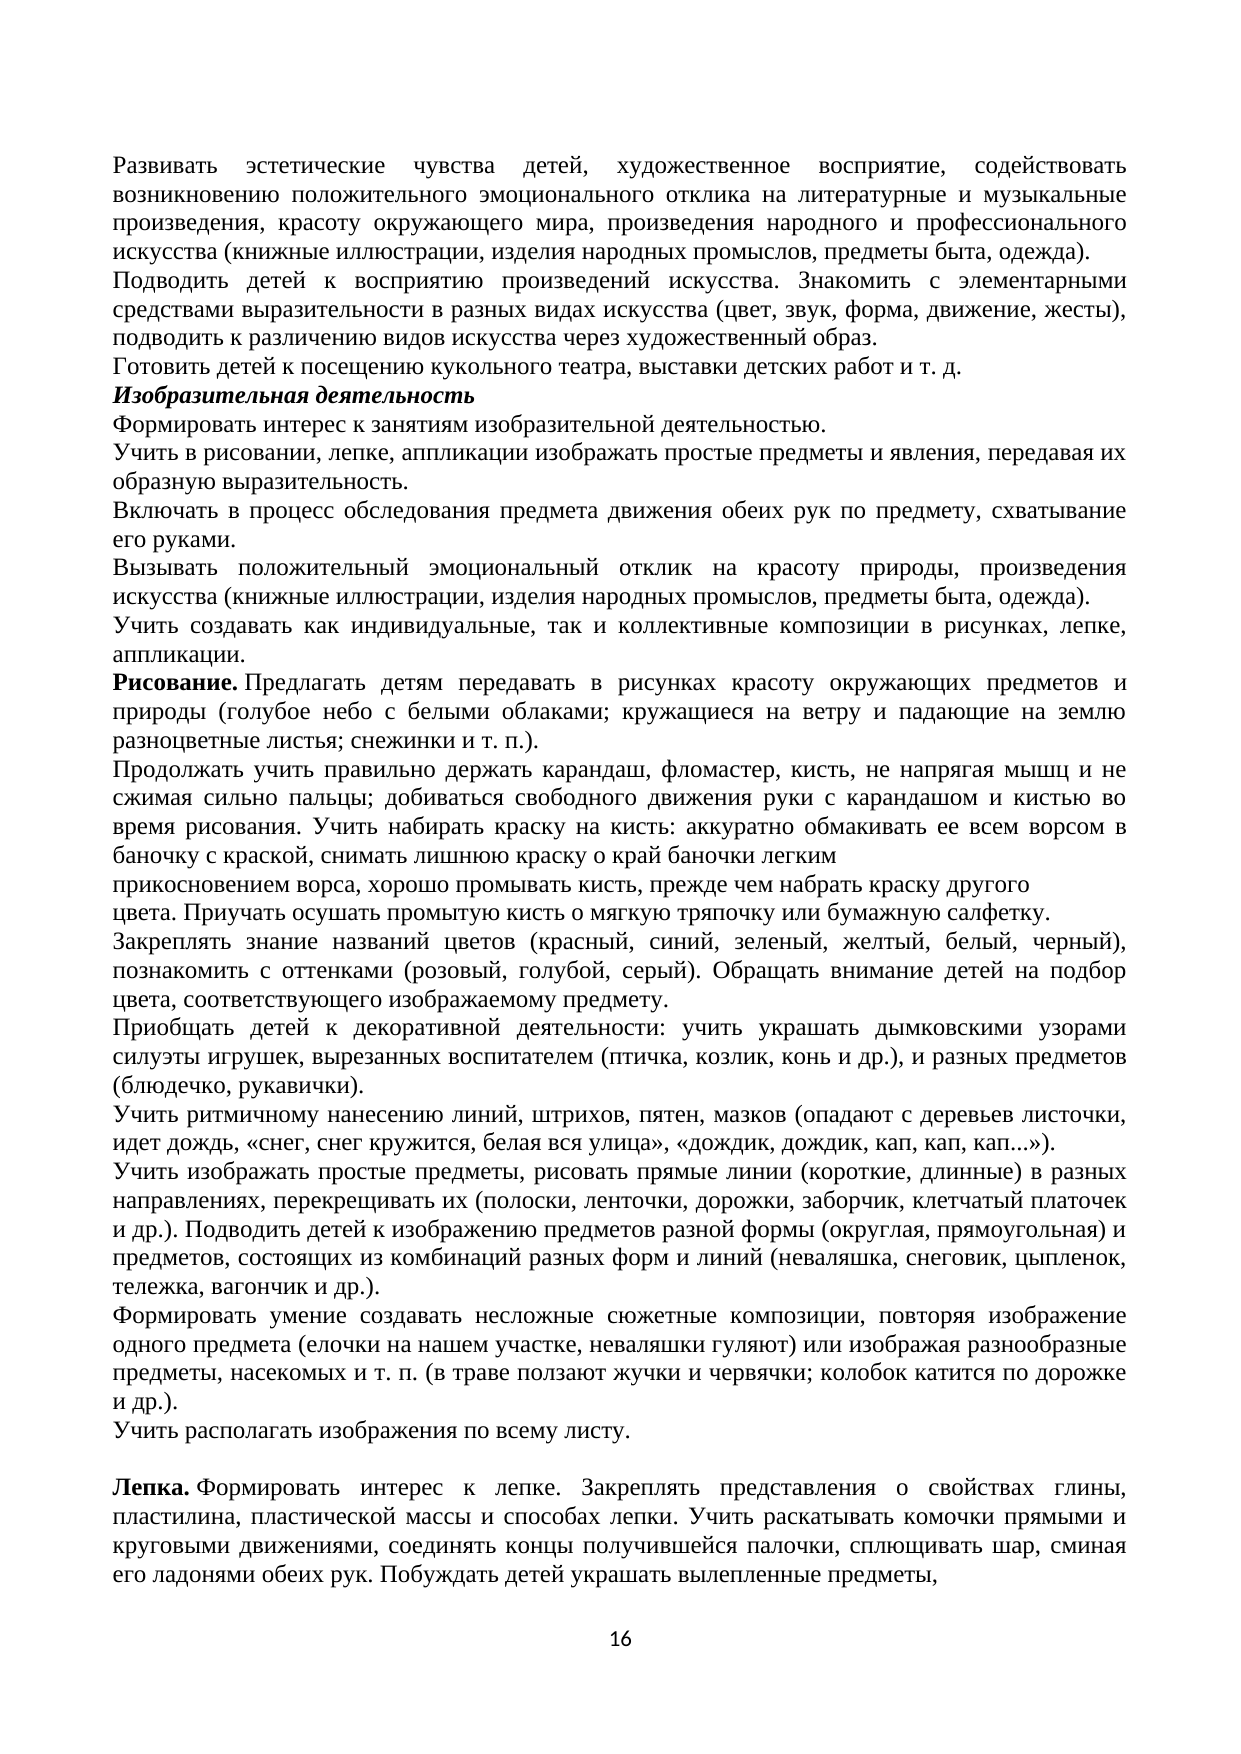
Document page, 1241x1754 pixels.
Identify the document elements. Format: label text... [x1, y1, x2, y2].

text Подводить детей к восприятию произведений искусства. Знакомить с элементарными средствами выразительности в разных видах искусства (цвет, звук, форма, движение, жесты), подводить к различению видов искусства через художественный образ. [112, 265, 1128, 351]
text Рисование. Предлагать детям передавать в рисунках красоту окружающих предметов и природы (голубое небо с белыми облаками; кружащиеся на ветру и падающие на землю разноцветные листья; снежинки и т. п.). [112, 667, 1128, 754]
text Лепка. Формировать интерес к лепке. Закреплять представления о свойствах глины, пластилина, пластической массы и способах лепки. Учить раскатывать комочки прямыми и круговыми движениями, соединять концы получившейся палочки, сплющивать шар, сминая его ладонями обеих рук. Побуждать детей украшать вылепленные предметы, [112, 1472, 1128, 1587]
text Включать в процесс обследования предмета движения обеих рук по предмету, схватывание его руками. [112, 495, 1128, 552]
text Закреплять знание названий цветов (красный, синий, зеленый, желтый, белый, черный), познакомить с оттенками (розовый, голубой, серый). Обращать внимание детей на подбор цвета, соответствующего изображаемому предмету. [112, 926, 1128, 1012]
text Учить располагать изображения по всему листу. [112, 1415, 1128, 1444]
text Продолжать учить правильно держать карандаш, фломастер, кисть, не напрягая мышц и не сжимая сильно пальцы; добиваться свободного движения руки с карандашом и кистью во время рисования. Учить набирать краску на кисть: аккуратно обмакивать ее всем ворсом в баночку с краской, снимать лишнюю краску о край баночки легким [112, 754, 1128, 869]
text Развивать эстетические чувства детей, художественное восприятие, содействовать возникновению положительного эмоционального отклика на литературные и музыкальные произведения, красоту окружающего мира, произведения народного и профессионального искусства (книжные иллюстрации, изделия народных промыслов, предметы быта, одежда). [112, 150, 1128, 265]
text Готовить детей к посещению кукольного театра, выставки детских работ и т. д. [112, 351, 1128, 380]
text Учить изображать простые предметы, рисовать прямые линии (короткие, длинные) в разных направлениях, перекрещивать их (полоски, ленточки, дорожки, заборчик, клетчатый платочек и др.). Подводить детей к изображению предметов разной формы (округлая, прямоугольная) и предметов, состоящих из комбинаций разных форм и линий (неваляшка, снеговик, цыпленок, тележка, вагончик и др.). [112, 1156, 1128, 1300]
text Изобразительная деятельность [112, 380, 1128, 409]
text Вызывать положительный эмоциональный отклик на красоту природы, произведения искусства (книжные иллюстрации, изделия народных промыслов, предметы быта, одежда). [112, 552, 1128, 610]
text Учить в рисовании, лепке, аппликации изображать простые предметы и явления, передавая их образную выразительность. [112, 437, 1128, 495]
text прикосновением ворса, хорошо промывать кисть, прежде чем набрать краску другого [112, 869, 1128, 897]
text Формировать интерес к занятиям изобразительной деятельностью. [112, 409, 1128, 437]
text Приобщать детей к декоративной деятельности: учить украшать дымковскими узорами силуэты игрушек, вырезанных воспитателем (птичка, козлик, конь и др.), и разных предметов (блюдечко, рукавички). [112, 1012, 1128, 1099]
text цвета. Приучать осушать промытую кисть о мягкую тряпочку или бумажную салфетку. [112, 897, 1128, 926]
text Учить создавать как индивидуальные, так и коллективные композиции в рисунках, лепке, аппликации. [112, 610, 1128, 667]
text Формировать умение создавать несложные сюжетные композиции, повторяя изображение одного предмета (елочки на нашем участке, неваляшки гуляют) или изображая разнообразные предметы, насекомых и т. п. (в траве ползают жучки и червячки; колобок катится по дорожке и др.). [112, 1300, 1128, 1415]
text Учить ритмичному нанесению линий, штрихов, пятен, мазков (опадают с деревьев листочки, идет дождь, «снег, снег кружится, белая вся улица», «дождик, дождик, кап, кап, кап...»). [112, 1099, 1128, 1156]
